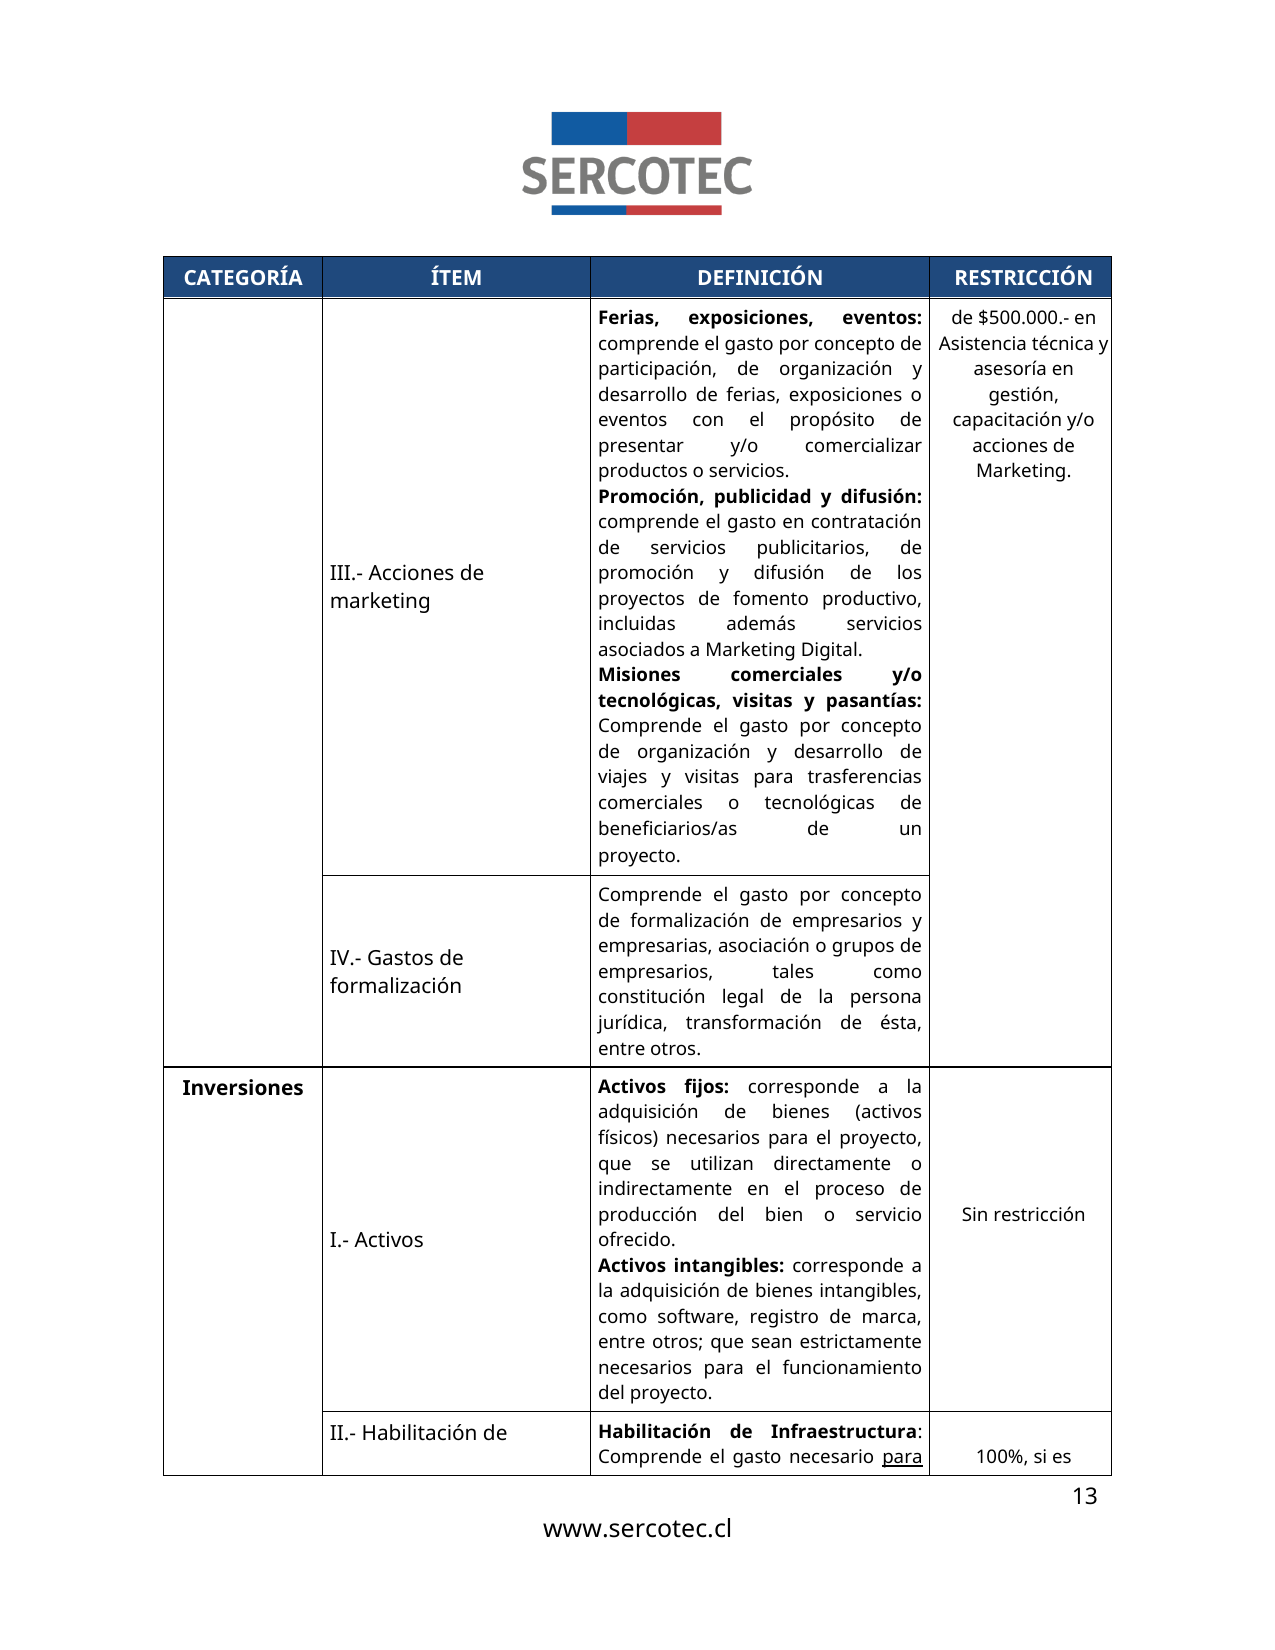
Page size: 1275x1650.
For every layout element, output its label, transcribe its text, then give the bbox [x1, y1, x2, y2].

table_header ÍTEM [323, 257, 590, 297]
table_cell Inversiones [164, 1068, 322, 1475]
table_cell IV.- Gastos de formalización [323, 876, 590, 1066]
table_cell Comprende el gasto por concepto de formalización de empresarios y empresarias, asociación o grupos de empresarios, tales como constitución legal de la persona jurídica, transformación de ésta, entre otros. [591, 876, 929, 1066]
table_cell Sin restricción [930, 1068, 1111, 1411]
table_header DEFINICIÓN [591, 257, 929, 297]
table_cell II.- Habilitación de infraestructura [323, 1412, 590, 1475]
table_cell I.- Activos [323, 1068, 590, 1411]
table_header RESTRICCIÓN [930, 257, 1111, 297]
table_header CATEGORÍA [164, 257, 322, 297]
table_cell Activos fijos: corresponde a la adquisición de bienes (activos físicos) necesarios para el proyecto, que se utilizan directamente o indirectamente en el proceso de producción del bien o servicio ofrecido. Activos intangibles: corresponde a la adquisición de bienes intangibles, como software, registro de marca, entre otros; que sean estrictamente necesarios para el funcionamiento del proyecto. [591, 1068, 929, 1411]
picture [512, 105, 763, 225]
table_cell Ferias, exposiciones, eventos: comprende el gasto por concepto de participación, de organización y desarrollo de ferias, exposiciones o eventos con el propósito de presentar y/o comercializar productos o servicios. Promoción, publicidad y difusión: comprende el gasto en contratación de servicios publicitarios, de promoción y difusión de los proyectos de fomento productivo, incluidas además servicios asociados a Marketing Digital. Misiones comerciales y/o tecnológicas, visitas y pasantías: Comprende el gasto por concepto de organización y desarrollo de viajes y visitas para trasferencias comerciales o tecnológicas de beneficiarios/as de un proyecto. [591, 299, 929, 875]
table_cell III.- Acciones de marketing [323, 299, 590, 875]
